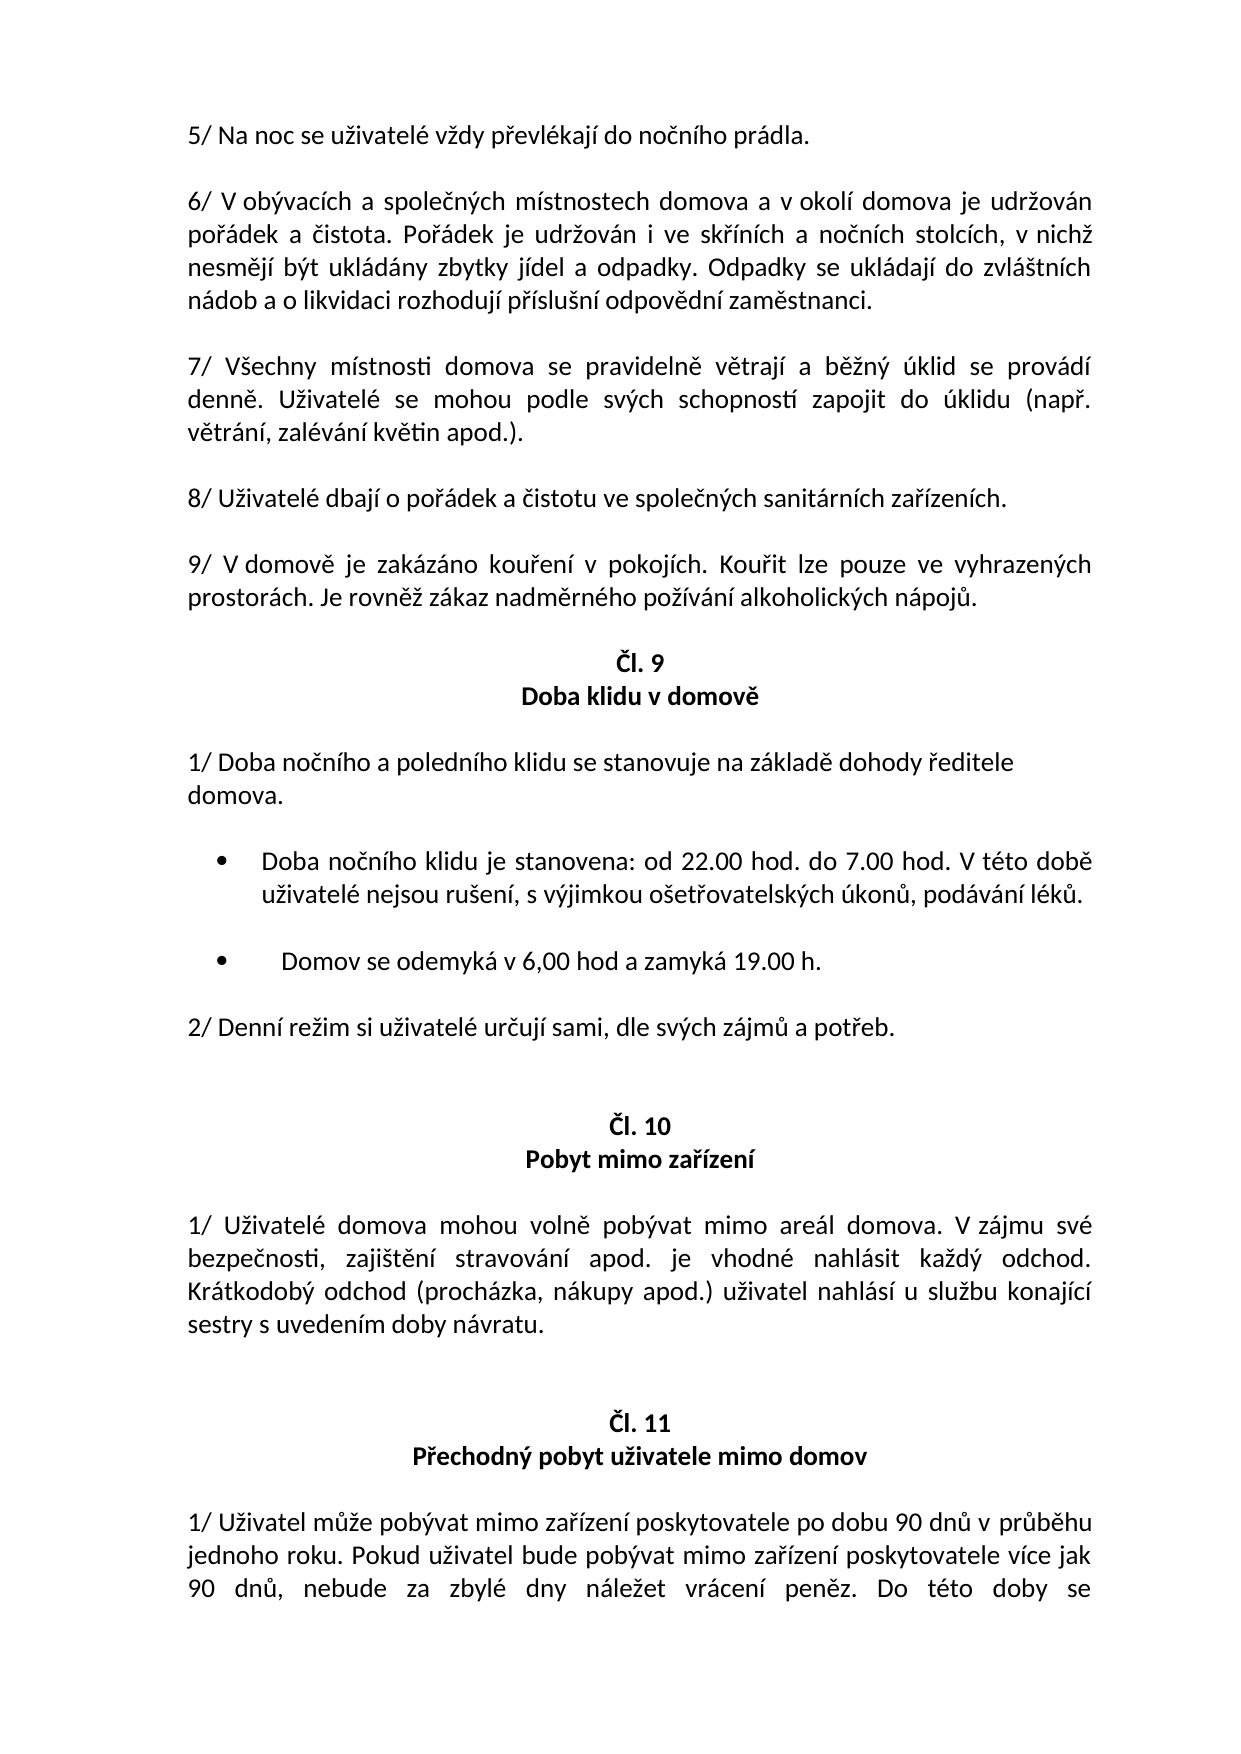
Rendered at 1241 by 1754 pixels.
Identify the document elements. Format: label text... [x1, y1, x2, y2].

text 1/ Doba nočního a poledního klidu se stanovuje na základě dohody ředitele domova. [187, 746, 1093, 812]
text 6/ V obývacích a společných místnostech domova a v okolí domova je udržován pořádek a čistota. Pořádek je udržován i ve skříních a nočních stolcích, v nichž nesmějí být ukládány zbytky jídel a odpadky. Odpadky se ukládají do zvláštních nádob a o likvidaci rozhodují příslušní odpovědní zaměstnanci. [187, 184, 1093, 316]
text Doba klidu v domově [187, 679, 1093, 712]
text 5/ Na noc se uživatelé vždy převlékají do nočního prádla. [187, 118, 1093, 151]
list Domov se odemyká v 6,00 hod a zamyká 19.00 h. [217, 944, 1093, 977]
text 9/ V domově je zakázáno kouření v pokojích. Kouřit lze pouze ve vyhrazených prostorách. Je rovněž zákaz nadměrného požívání alkoholických nápojů. [187, 547, 1093, 613]
text Čl. 10 [187, 1109, 1093, 1142]
text Čl. 9 [187, 646, 1093, 679]
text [187, 1505, 1093, 1604]
text 8/ Uživatelé dbají o pořádek a čistotu ve společných sanitárních zařízeních. [187, 481, 1093, 514]
text 1/ Uživatelé domova mohou volně pobývat mimo areál domova. V zájmu své bezpečnosti, zajištění stravování apod. je vhodné nahlásit každý odchod. Krátkodobý odchod (procházka, nákupy apod.) uživatel nahlásí u službu konající sestry s uvedením doby návratu. [187, 1208, 1093, 1340]
list Doba nočního klidu je stanovena: od 22.00 hod. do 7.00 hod. V této době uživatelé nejsou rušení, s výjimkou ošetřovatelských úkonů, podávání léků. [217, 844, 1093, 911]
text 2/ Denní režim si uživatelé určují sami, dle svých zájmů a potřeb. [187, 1010, 1093, 1043]
text Pobyt mimo zařízení [187, 1142, 1093, 1175]
text Přechodný pobyt uživatele mimo domov [187, 1439, 1093, 1472]
text 7/ Všechny místnosti domova se pravidelně větrají a běžný úklid se provádí denně. Uživatelé se mohou podle svých schopností zapojit do úklidu (např. větrání, zalévání květin apod.). [187, 349, 1093, 448]
text Čl. 11 [187, 1406, 1093, 1439]
